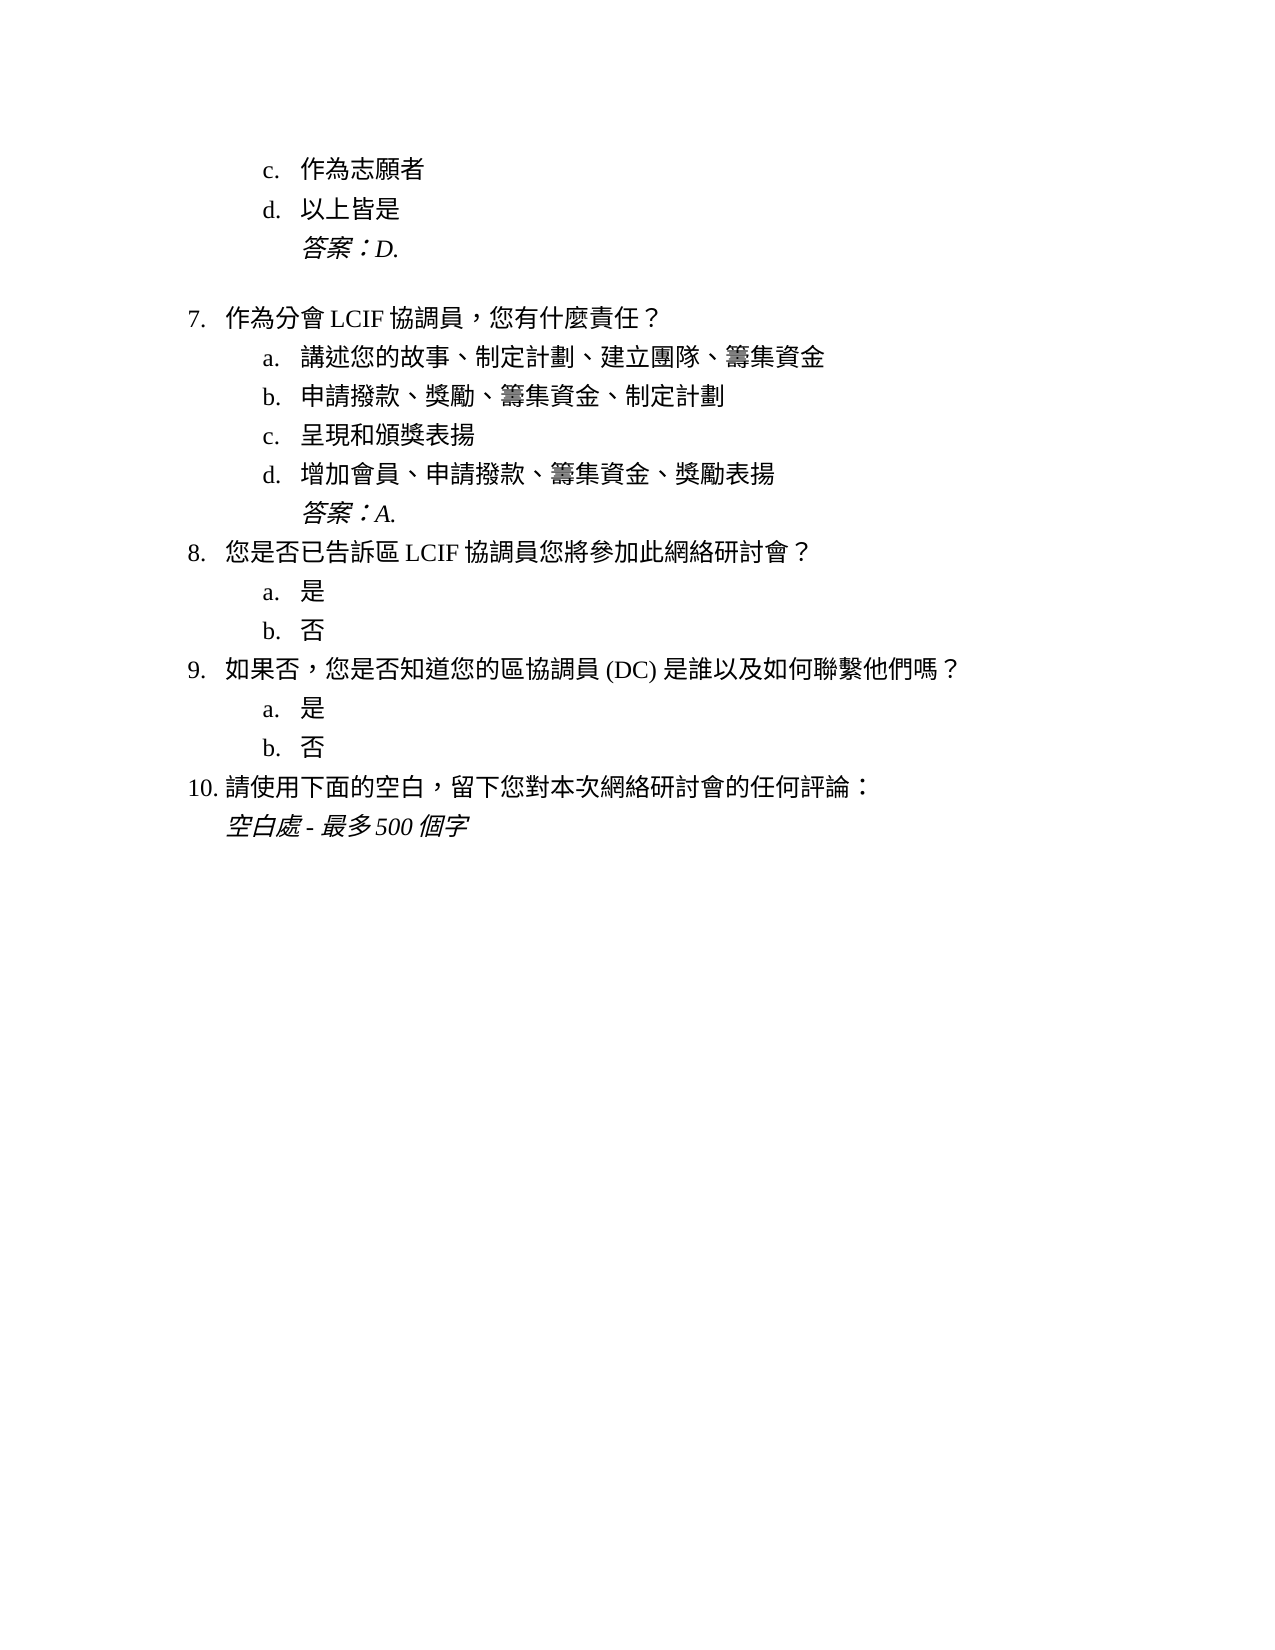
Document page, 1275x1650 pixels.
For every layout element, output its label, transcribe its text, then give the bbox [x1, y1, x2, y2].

list 申請撥款、獎勵、籌集資金、制定計劃 [262, 376, 1125, 413]
list 作為分會LCIF協調員，您有什麼責任？ [187, 298, 1125, 334]
list 答案：D. [300, 228, 1125, 264]
list 呈現和頒獎表揚 [262, 415, 1125, 452]
list 請使用下面的空白，留下您對本次網絡研討會的任何評論： [187, 767, 1125, 803]
list 增加會員、申請撥款、籌集資金、獎勵表揚 [262, 454, 1125, 491]
list 是 [262, 689, 1125, 725]
list 如果否，您是否知道您的區協調員 (DC) 是誰以及如何聯繫他們嗎？ [187, 650, 1125, 686]
list 答案：A. [300, 493, 1125, 530]
list 作為志願者 [262, 150, 1125, 186]
list 否 [262, 611, 1125, 647]
list 是 [262, 572, 1125, 608]
list 否 [262, 728, 1125, 764]
list 空白處 - 最多500個字 [225, 806, 1125, 842]
list 以上皆是 [262, 189, 1125, 225]
list 講述您的故事、制定計劃、建立團隊、籌集資金 [262, 337, 1125, 373]
list 您是否已告訴區LCIF協調員您將參加此網絡研討會？ [187, 533, 1125, 569]
